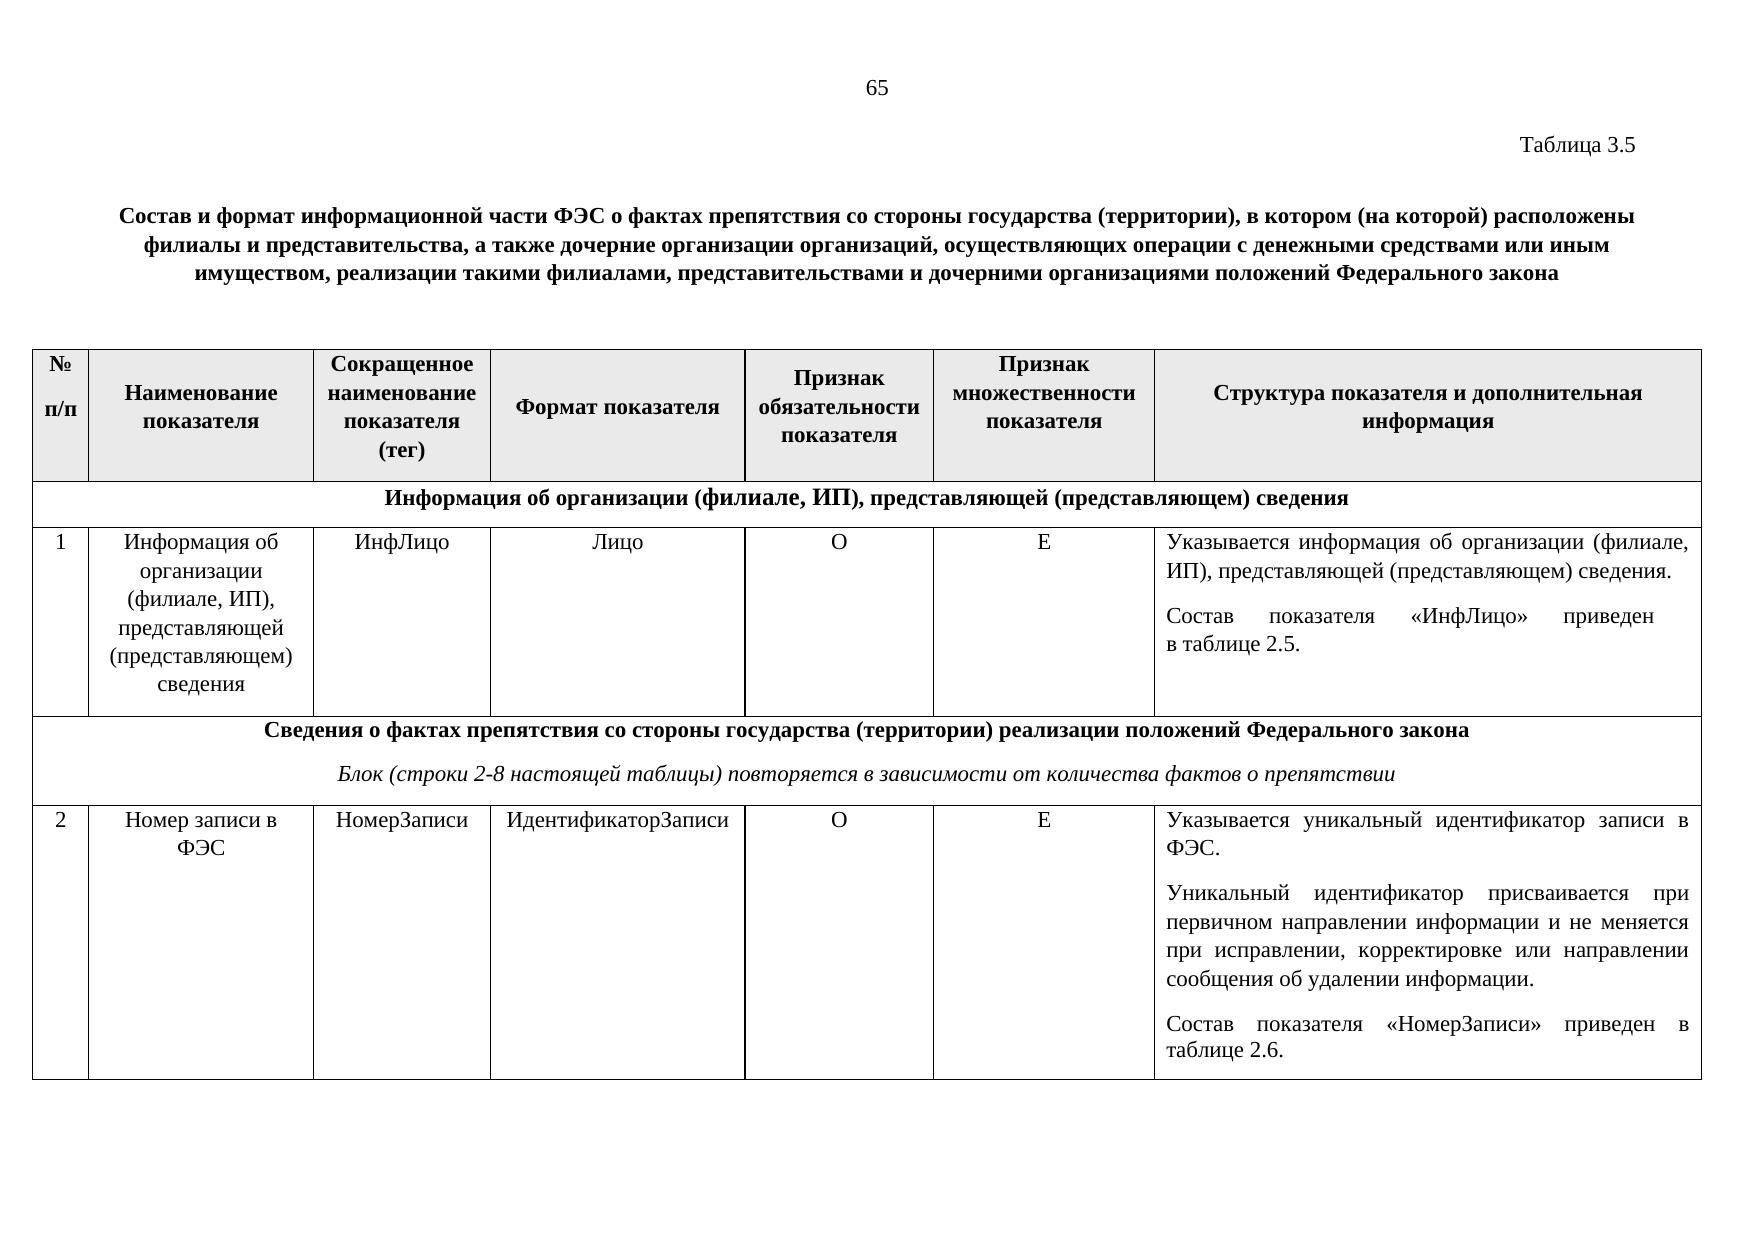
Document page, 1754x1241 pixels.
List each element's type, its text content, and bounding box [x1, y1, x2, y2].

table_header Структура показателя и дополнительная информация [1155, 350, 1701, 481]
table_header Формат показателя [491, 350, 744, 481]
subtitle Таблица 3.5 [118, 131, 1636, 157]
table_cell ИдентификаторЗаписи [491, 806, 744, 1079]
table_cell О [746, 806, 933, 1079]
table_header № п/п [33, 350, 88, 481]
table_header Наименование показателя [89, 350, 313, 481]
table_cell Е [934, 528, 1154, 716]
table_cell Е [934, 806, 1154, 1079]
table_cell 1 [33, 528, 88, 716]
table_cell ИнфЛицо [314, 528, 490, 716]
table_cell Информация об организации (филиале, ИП), представляющей (представляющем) сведения [89, 528, 313, 716]
table_header Сокращенное наименование показателя (тег) [314, 350, 490, 481]
table_cell О [746, 528, 933, 716]
table_cell Сведения о фактах препятствия со стороны государства (территории) реализации положений Федерального закона Блок (строки 2-8 настоящей таблицы) повторяется в зависимости от количества фактов о препятствии [33, 717, 1701, 805]
table_cell Номер записи в ФЭС [89, 806, 313, 1079]
table_cell Информация об организации (филиале, ИП), представляющей (представляющем) сведения [33, 482, 1701, 527]
table_cell Указывается уникальный идентификатор записи в ФЭС. Уникальный идентификатор присваивается при первичном направлении информации и не меняется при исправлении, корректировке или направлении сообщения об удалении информации. Состав показателя «НомерЗаписи» приведен в таблице 2.6. [1155, 806, 1701, 1079]
table_cell 2 [33, 806, 88, 1079]
table_cell НомерЗаписи [314, 806, 490, 1079]
table_header Признак обязательности показателя [746, 350, 933, 481]
table_cell Указывается информация об организации (филиале, ИП), представляющей (представляющем) сведения. Состав показателя «ИнфЛицо» приведен в таблице 2.5. [1155, 528, 1701, 716]
text Состав и формат информационной части ФЭС о фактах препятствия со стороны государства (территории), в котором (на которой) расположены филиалы и представительства, а также дочерние организации организаций, осуществляющих операции с денежными средствами или иным имуществом, реализации такими филиалами, представительствами и дочерними организациями положений Федерального закона [118, 202, 1636, 285]
table_header Признак множественности показателя [934, 350, 1154, 481]
table_cell Лицо [491, 528, 744, 716]
